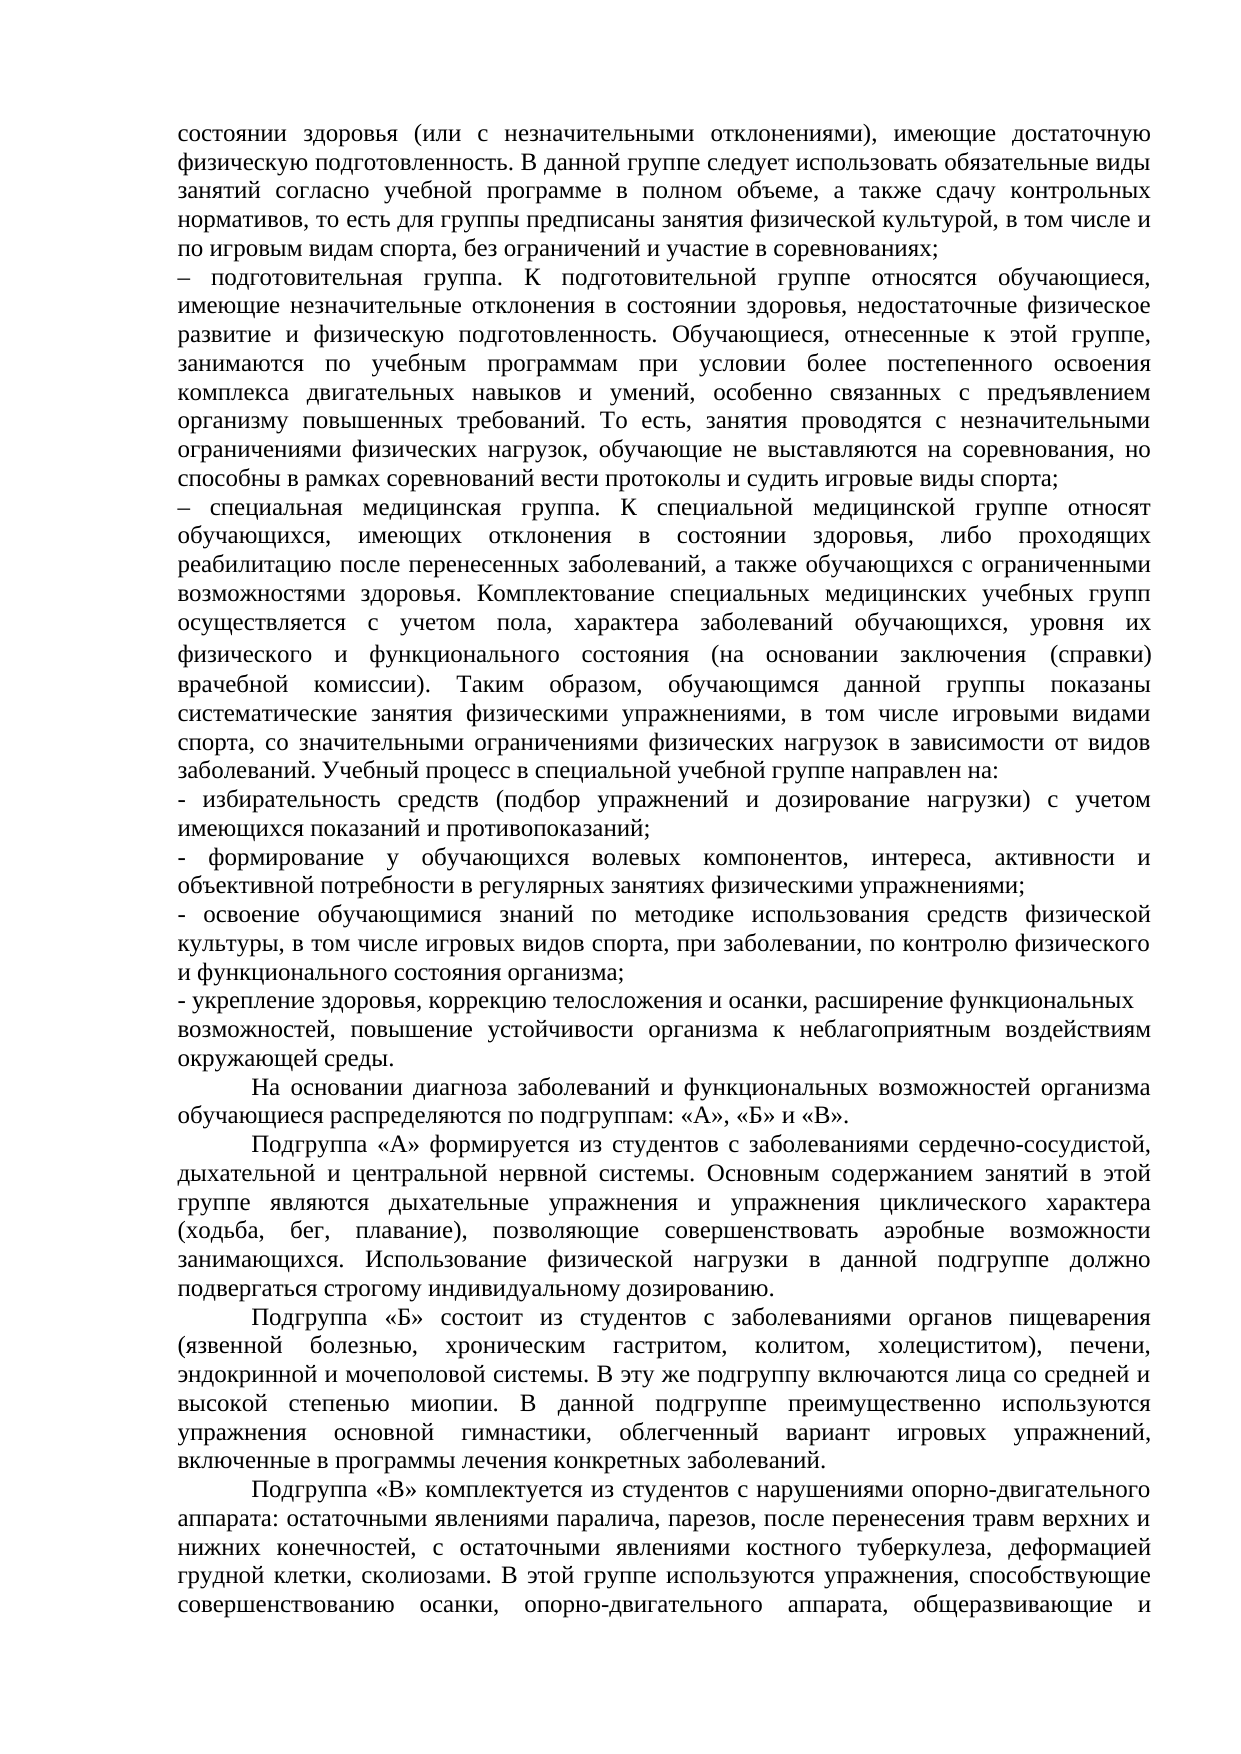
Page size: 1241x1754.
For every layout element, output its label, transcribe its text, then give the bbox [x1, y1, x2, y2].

text Подгруппа «A» формируется из студентов с заболеваниями сердечно-сосудистой, дыхательной и центральной нервной системы. Основным содержанием занятий в этой группе являются дыхательные упражнения и упражнения циклического характера (ходьба, бег, плавание), позволяющие совершенствовать аэробные возможности занимающихся. Использование физической нагрузки в данной подгруппе должно подвергаться строгому индивидуальному дозированию. [177, 1129, 1152, 1302]
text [177, 118, 1152, 262]
text – подготовительная группа. К подготовительной группе относятся обучающиеся, имеющие незначительные отклонения в состоянии здоровья, недостаточные физическое развитие и физическую подготовленность. Обучающиеся, отнесенные к этой группе, занимаются по учебным программам при условии более постепенного освоения комплекса двигательных навыков и умений, особенно связанных с предъявлением организму повышенных требований. То есть, занятия проводятся с незначительными ограничениями физических нагрузок, обучающие не выставляются на соревнования, но способны в рамках соревнований вести протоколы и судить игровые виды спорта; [177, 262, 1152, 492]
text Подгруппа «Б» состоит из студентов с заболеваниями органов пищеварения (язвенной болезнью, хроническим гастритом, колитом, холециститом), печени, эндокринной и мочеполовой системы. В эту же подгруппу включаются лица со средней и высокой степенью миопии. В данной подгруппе преимущественно используются упражнения основной гимнастики, облегченный вариант игровых упражнений, включенные в программы лечения конкретных заболеваний. [177, 1302, 1152, 1474]
text - укрепление здоровья, коррекцию телосложения и осанки, расширение функциональных [177, 985, 1152, 1014]
text - освоение обучающимися знаний по методике использования средств физической культуры, в том числе игровых видов спорта, при заболевании, по контролю физического и функционального состояния организма; [177, 899, 1152, 985]
text возможностей, повышение устойчивости организма к неблагоприятным воздействиям окружающей среды. [177, 1014, 1152, 1072]
text На основании диагноза заболеваний и функциональных возможностей организма обучающиеся распределяются по подгруппам: «А», «Б» и «В». [177, 1072, 1152, 1129]
text - формирование у обучающихся волевых компонентов, интереса, активности и объективной потребности в регулярных занятиях физическими упражнениями; [177, 842, 1152, 899]
text – специальная медицинская группа. К специальной медицинской группе относят обучающихся, имеющих отклонения в состоянии здоровья, либо проходящих реабилитацию после перенесенных заболеваний, а также обучающихся с ограниченными возможностями здоровья. Комплектование специальных медицинских учебных групп осуществляется с учетом пола, характера заболеваний обучающихся, уровня их физического и функционального состояния (на основании заключения (справки) врачебной комиссии). Таким образом, обучающимся данной группы показаны систематические занятия физическими упражнениями, в том числе игровыми видами спорта, со значительными ограничениями физических нагрузок в зависимости от видов заболеваний. Учебный процесс в специальной учебной группе направлен на: [177, 492, 1152, 784]
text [177, 1474, 1152, 1618]
text - избирательность средств (подбор упражнений и дозирование нагрузки) с учетом имеющихся показаний и противопоказаний; [177, 784, 1152, 842]
